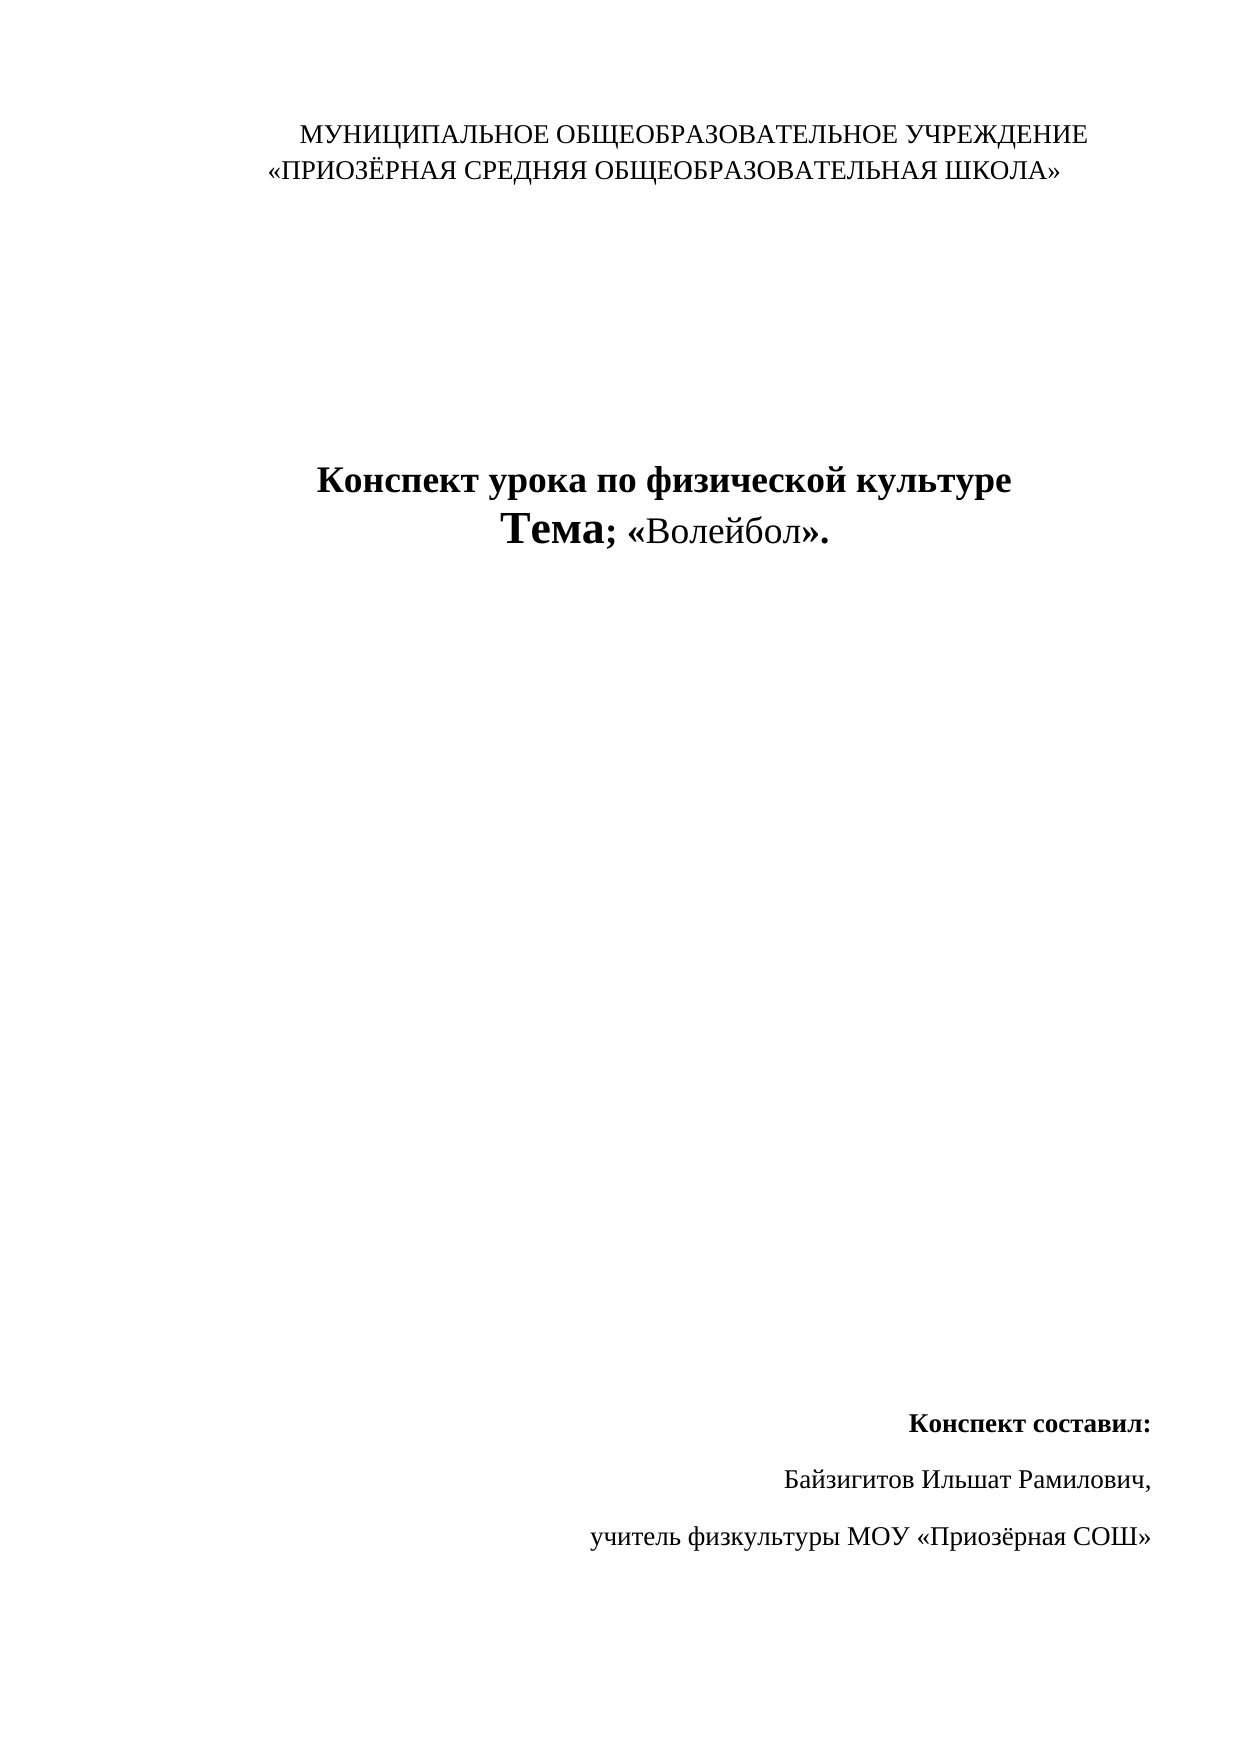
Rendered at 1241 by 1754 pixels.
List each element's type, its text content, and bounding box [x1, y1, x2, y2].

text Конспект урока по физической культуре [177, 457, 1152, 500]
text учитель физкультуры МОУ «Приозёрная СОШ» [177, 1520, 1152, 1551]
text Тема; «Волейбол». [177, 500, 1152, 553]
text Байзигитов Ильшат Рамилович, [177, 1463, 1152, 1494]
text МУНИЦИПАЛЬНОЕ ОБЩЕОБРАЗОВАТЕЛЬНОЕ УЧРЕЖДЕНИЕ «ПРИОЗЁРНАЯ СРЕДНЯЯ ОБЩЕОБРАЗОВАТЕЛЬНАЯ ШКОЛА» [177, 118, 1152, 185]
text Конспект составил: [177, 1407, 1152, 1438]
